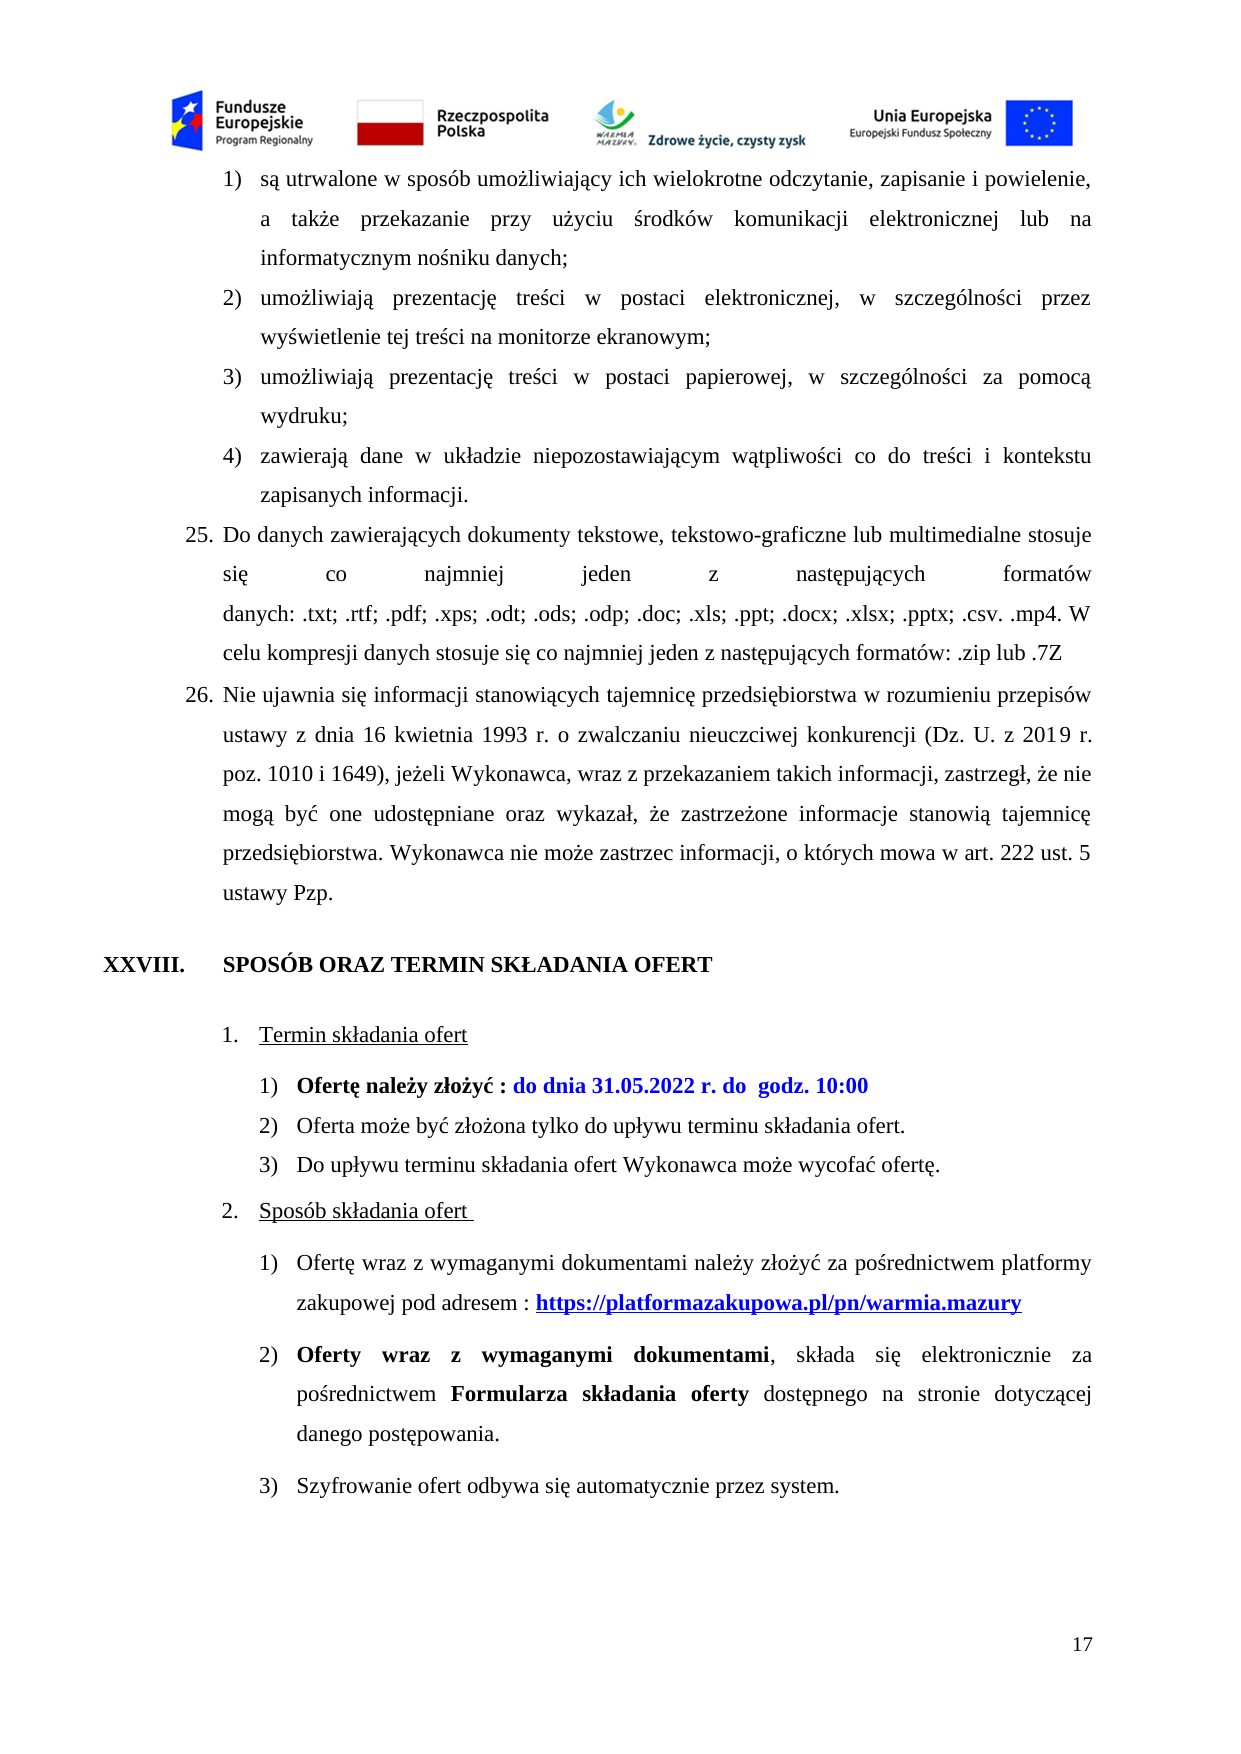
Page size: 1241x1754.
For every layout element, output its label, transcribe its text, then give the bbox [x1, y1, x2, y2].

list Nie ujawnia się informacji stanowiących tajemnicę przedsiębiorstwa w rozumieniu przepisów ustawy z dnia 16 kwietnia 1993 r. o zwalczaniu nieuczciwej konkurencji (Dz. U. z 2019 r. poz. 1010 i 1649), jeżeli Wykonawca, wraz z przekazaniem takich informacji, zastrzegł, że nie mogą być one udostępniane oraz wykazał, że zastrzeżone informacje stanowią tajemnicę przedsiębiorstwa. Wykonawca nie może zastrzec informacji, o których mowa w art. 222 ust. 5 ustawy Pzp. [185, 681, 1093, 905]
list Oferta może być złożona tylko do upływu terminu składania ofert. [259, 1112, 1093, 1138]
list Do upływu terminu składania ofert Wykonawca może wycofać ofertę. [259, 1152, 1093, 1178]
list Szyfrowanie ofert odbywa się automatycznie przez system. [259, 1472, 1093, 1498]
list Sposób składania ofert [221, 1197, 1093, 1224]
list umożliwiają prezentację treści w postaci papierowej, w szczególności za pomocą wydruku; [223, 363, 1093, 429]
list zawierają dane w układzie niepozostawiającym wątpliwości co do treści i kontekstu zapisanych informacji. [223, 442, 1093, 508]
list umożliwiają prezentację treści w postaci elektronicznej, w szczególności przez wyświetlenie tej treści na monitorze ekranowym; [223, 284, 1093, 350]
list SPOSÓB ORAZ TERMIN SKŁADANIA OFERT [185, 951, 1093, 978]
list Ofertę wraz z wymaganymi dokumentami należy złożyć za pośrednictwem platformy zakupowej pod adresem : https://platformazakupowa.pl/pn/warmia.mazury [259, 1249, 1093, 1315]
picture [147, 73, 1093, 166]
list Do danych zawierających dokumenty tekstowe, tekstowo-graficzne lub multimedialne stosuje się co najmniej jeden z następujących formatów danych: .txt; .rtf; .pdf; .xps; .odt; .ods; .odp; .doc; .xls; .ppt; .docx; .xlsx; .pptx; .csv. .mp4. W celu kompresji danych stosuje się co najmniej jeden z następujących formatów: .zip lub .7Z [185, 521, 1093, 666]
list Oferty wraz z wymaganymi dokumentami, składa się elektronicznie za pośrednictwem Formularza składania oferty dostępnego na stronie dotyczącej danego postępowania. [259, 1341, 1093, 1446]
list Ofertę należy złożyć : do dnia 31.05.2022 r. do godz. 10:00 [259, 1073, 1093, 1099]
list Termin składania ofert [221, 1021, 1093, 1047]
list są utrwalone w sposób umożliwiający ich wielokrotne odczytanie, zapisanie i powielenie, a także przekazanie przy użyciu środków komunikacji elektronicznej lub na informatycznym nośniku danych; [223, 166, 1093, 271]
